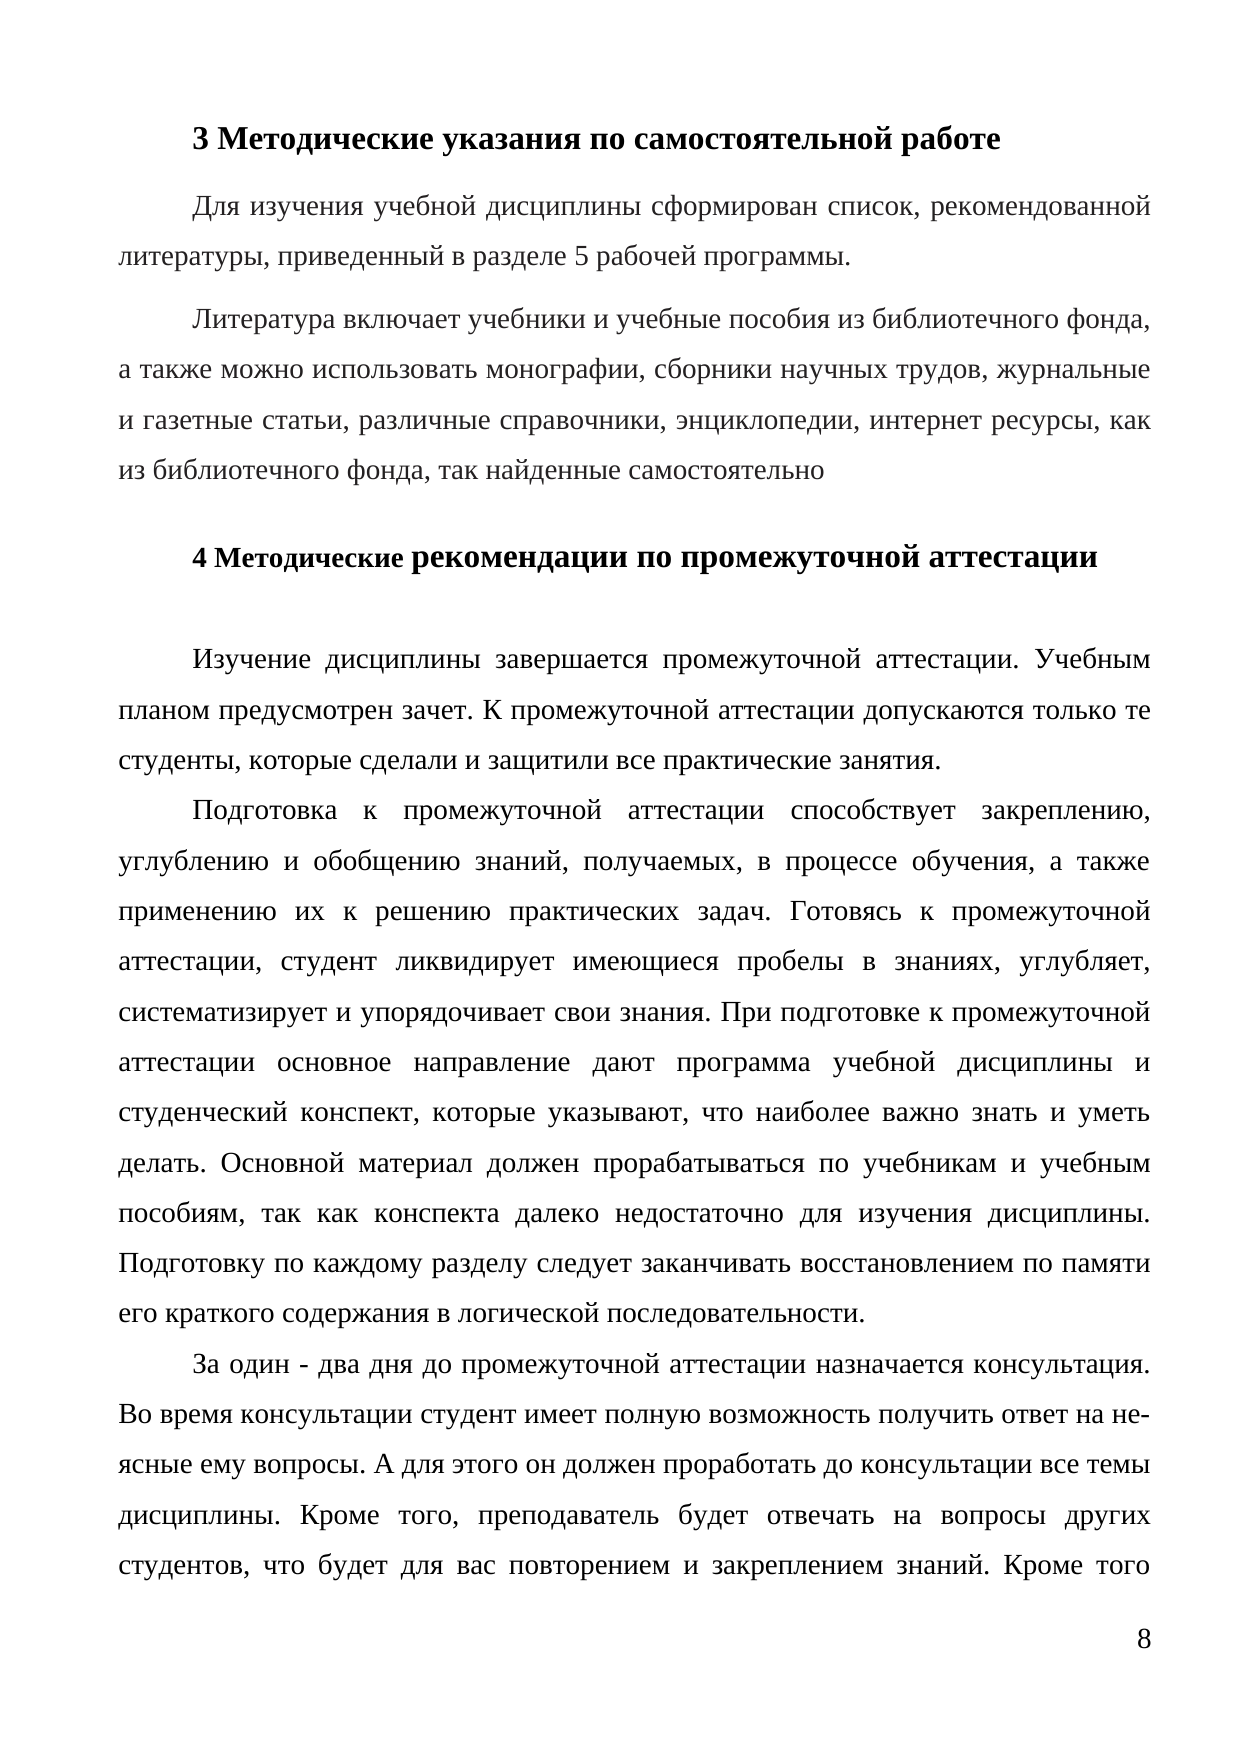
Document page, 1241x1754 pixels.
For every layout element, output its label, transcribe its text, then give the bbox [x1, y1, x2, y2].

text Подготовка к промежуточной аттестации способствует закреплению, углублению и обобщению знаний, получаемых, в процессе обучения, а также применению их к решению практических задач. Готовясь к промежуточной аттестации, студент ликвидирует имеющиеся пробелы в знаниях, углубляет, систематизирует и упорядочивает свои знания. При подготовке к промежуточной аттестации основное направление дают программа учебной дисциплины и студенческий конспект, которые указывают, что наиболее важно знать и уметь делать. Основной материал должен прорабатываться по учебникам и учебным пособиям, так как конспекта далеко недостаточно для изучения дисциплины. Подготовку по каждому разделу следует заканчивать восстановлением по памяти его краткого содержания в логической последовательности. [118, 792, 1152, 1329]
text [118, 1346, 1152, 1581]
text Изучение дисциплины завершается промежуточной аттестации. Учебным планом предусмотрен зачет. К промежуточной аттестации допускаются только те студенты, которые сделали и защитили все практические занятия. [118, 642, 1152, 776]
text Для изучения учебной дисциплины сформирован список, рекомендованной литературы, приведенный в разделе 5 рабочей программы. [118, 188, 1152, 272]
text Литература включает учебники и учебные пособия из библиотечного фонда, а также можно использовать монографии, сборники научных трудов, журнальные и газетные статьи, различные справочники, энциклопедии, интернет ресурсы, как из библиотечного фонда, так найденные самостоятельно [118, 301, 1152, 486]
subtitle 4 Методические рекомендации по промежуточной аттестации [118, 536, 1152, 574]
subtitle 3 Методические указания по самостоятельной работе [118, 118, 1152, 156]
